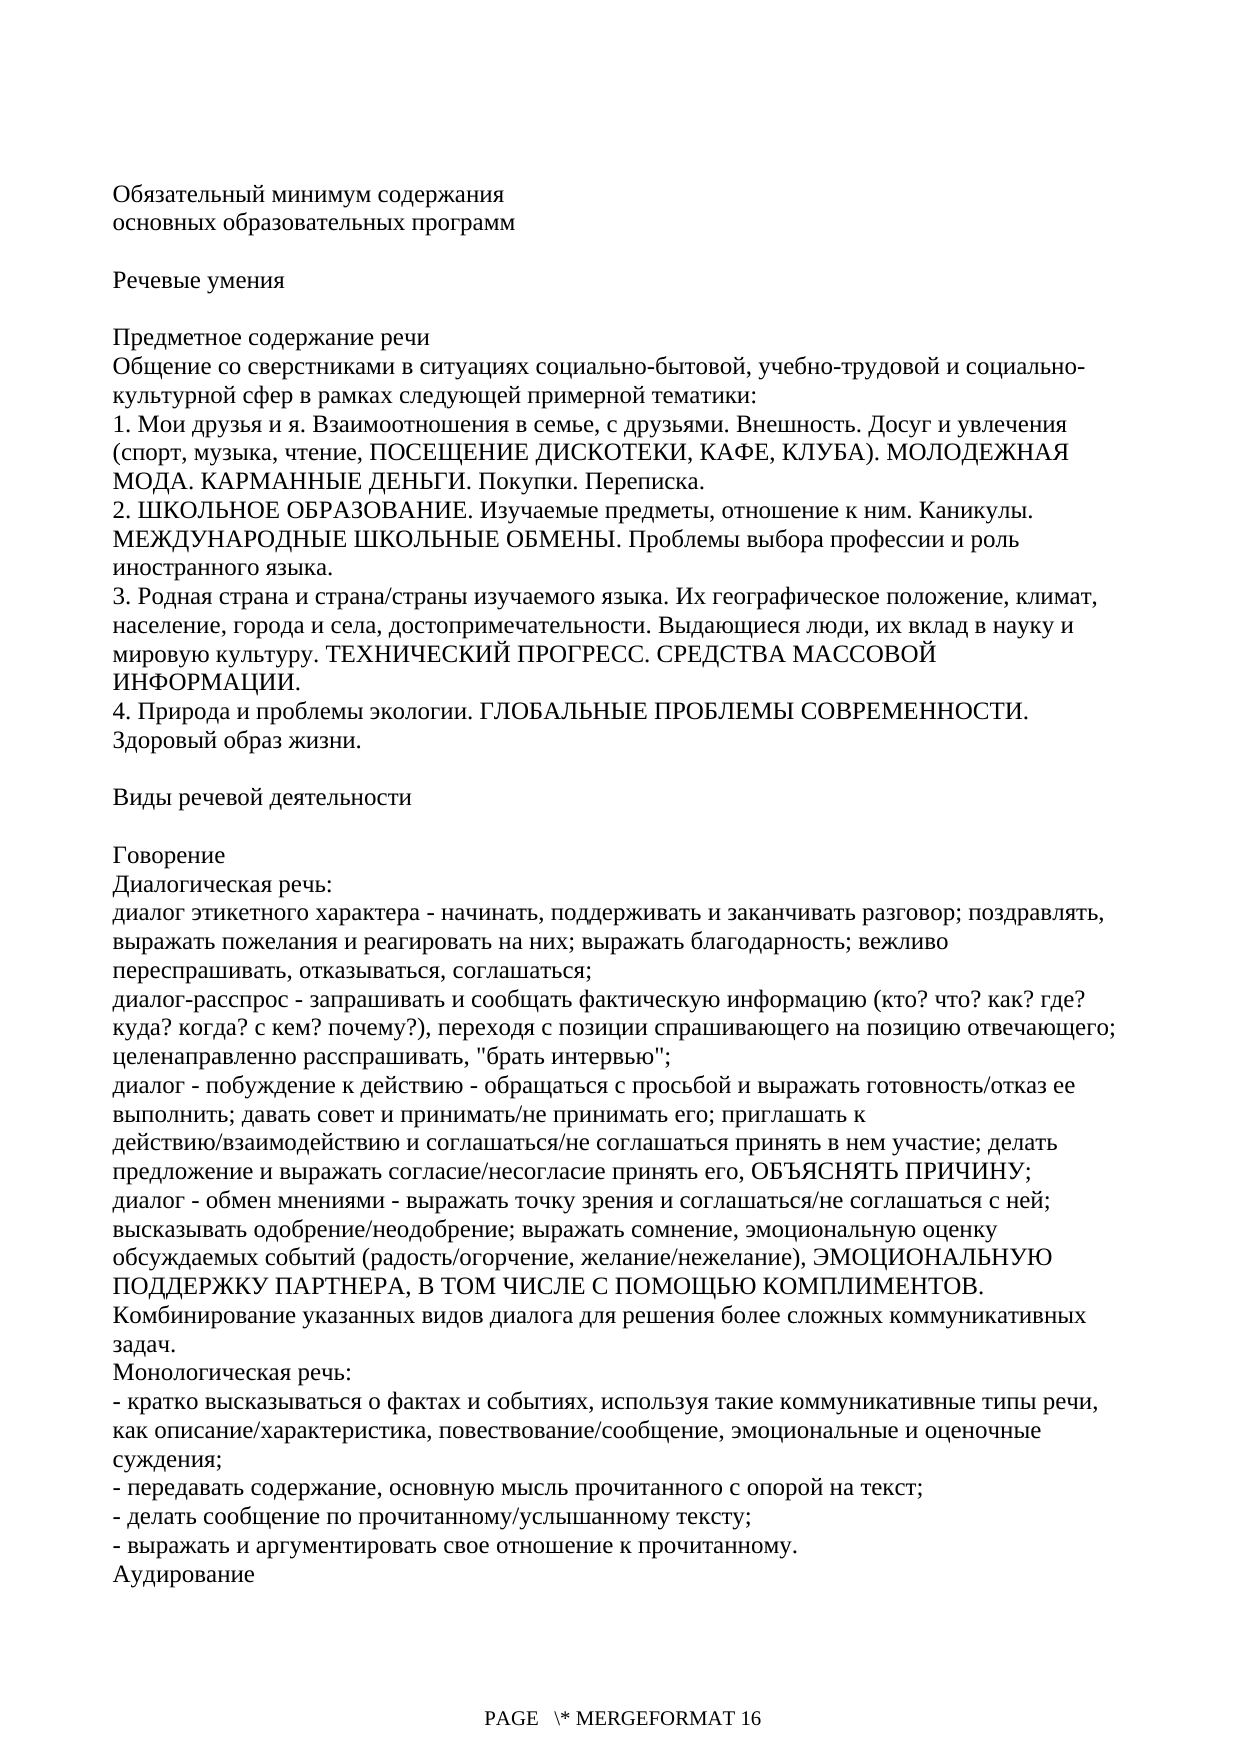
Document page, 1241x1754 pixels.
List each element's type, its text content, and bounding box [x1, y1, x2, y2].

text Говорение [112, 840, 1128, 869]
text - передавать содержание, основную мысль прочитанного с опорой на текст; [112, 1472, 1128, 1501]
text Диалогическая речь: [112, 869, 1128, 897]
text 3. Родная страна и страна/страны изучаемого языка. Их географическое положение, климат, население, города и села, достопримечательности. Выдающиеся люди, их вклад в науку и мировую культуру. ТЕХНИЧЕСКИЙ ПРОГРЕСС. СРЕДСТВА МАССОВОЙ ИНФОРМАЦИИ. [112, 581, 1128, 696]
text - выражать и аргументировать свое отношение к прочитанному. [112, 1530, 1128, 1559]
text основных образовательных программ [112, 207, 1128, 236]
text диалог этикетного характера - начинать, поддерживать и заканчивать разговор; поздравлять, выражать пожелания и реагировать на них; выражать благодарность; вежливо переспрашивать, отказываться, соглашаться; [112, 897, 1128, 984]
text Общение со сверстниками в ситуациях социально-бытовой, учебно-трудовой и социально-культурной сфер в рамках следующей примерной тематики: [112, 351, 1128, 409]
text диалог - обмен мнениями - выражать точку зрения и соглашаться/не соглашаться с ней; высказывать одобрение/неодобрение; выражать сомнение, эмоциональную оценку обсуждаемых событий (радость/огорчение, желание/нежелание), ЭМОЦИОНАЛЬНУЮ ПОДДЕРЖКУ ПАРТНЕРА, В ТОМ ЧИСЛЕ С ПОМОЩЬЮ КОМПЛИМЕНТОВ. [112, 1185, 1128, 1300]
text Аудирование [112, 1559, 1128, 1587]
text 1. Мои друзья и я. Взаимоотношения в семье, с друзьями. Внешность. Досуг и увлечения (спорт, музыка, чтение, ПОСЕЩЕНИЕ ДИСКОТЕКИ, КАФЕ, КЛУБА). МОЛОДЕЖНАЯ МОДА. КАРМАННЫЕ ДЕНЬГИ. Покупки. Переписка. [112, 409, 1128, 495]
text Комбинирование указанных видов диалога для решения более сложных коммуникативных задач. [112, 1300, 1128, 1357]
text Монологическая речь: [112, 1357, 1128, 1386]
text - кратко высказываться о фактах и событиях, используя такие коммуникативные типы речи, как описание/характеристика, повествование/сообщение, эмоциональные и оценочные суждения; [112, 1386, 1128, 1472]
text Виды речевой деятельности [112, 782, 1128, 811]
text Речевые умения [112, 265, 1128, 294]
text - делать сообщение по прочитанному/услышанному тексту; [112, 1501, 1128, 1530]
text Предметное содержание речи [112, 322, 1128, 351]
text 2. ШКОЛЬНОЕ ОБРАЗОВАНИЕ. Изучаемые предметы, отношение к ним. Каникулы. МЕЖДУНАРОДНЫЕ ШКОЛЬНЫЕ ОБМЕНЫ. Проблемы выбора профессии и роль иностранного языка. [112, 495, 1128, 581]
text диалог - побуждение к действию - обращаться с просьбой и выражать готовность/отказ ее выполнить; давать совет и принимать/не принимать его; приглашать к действию/взаимодействию и соглашаться/не соглашаться принять в нем участие; делать предложение и выражать согласие/несогласие принять его, ОБЪЯСНЯТЬ ПРИЧИНУ; [112, 1070, 1128, 1185]
text диалог-расспрос - запрашивать и сообщать фактическую информацию (кто? что? как? где? куда? когда? с кем? почему?), переходя с позиции спрашивающего на позицию отвечающего; целенаправленно расспрашивать, "брать интервью"; [112, 984, 1128, 1070]
text Обязательный минимум содержания [112, 179, 1128, 207]
text 4. Природа и проблемы экологии. ГЛОБАЛЬНЫЕ ПРОБЛЕМЫ СОВРЕМЕННОСТИ. Здоровый образ жизни. [112, 696, 1128, 754]
